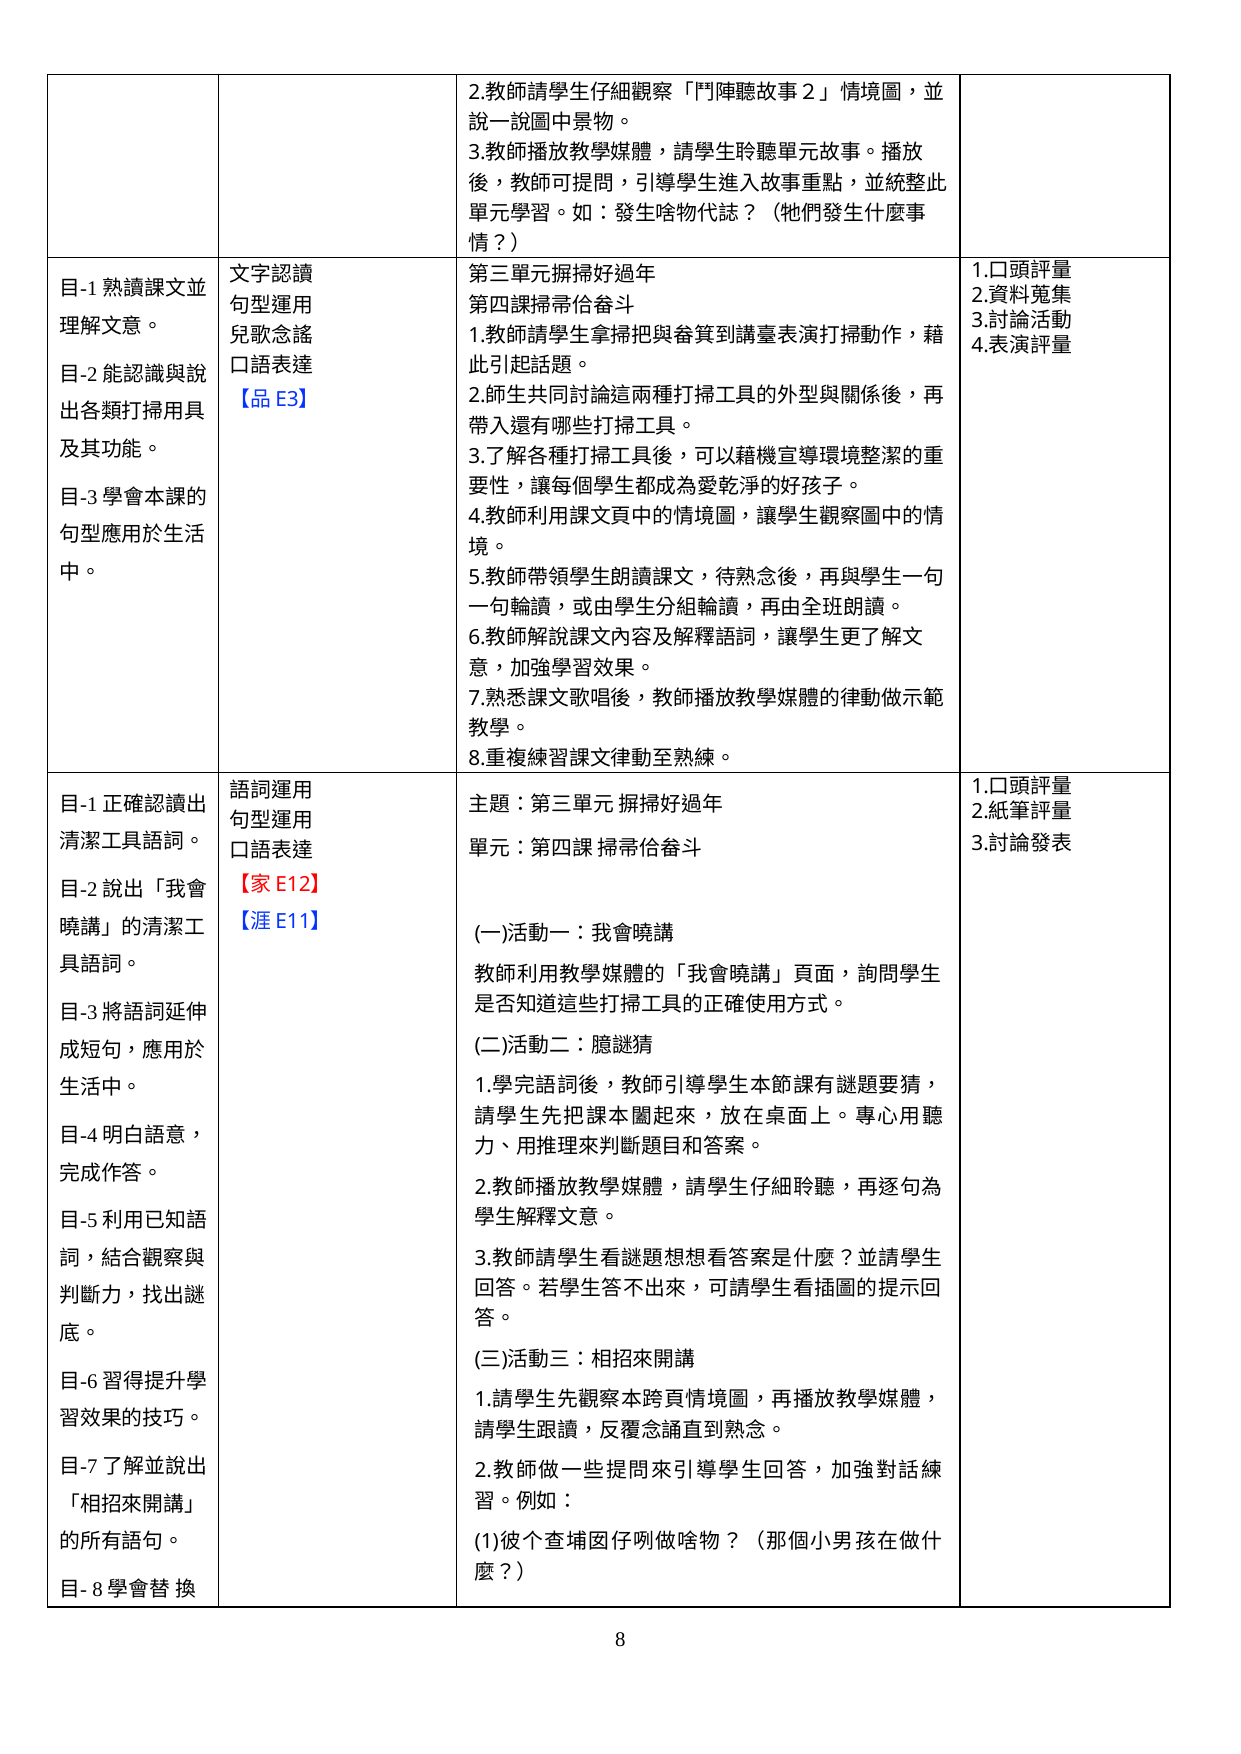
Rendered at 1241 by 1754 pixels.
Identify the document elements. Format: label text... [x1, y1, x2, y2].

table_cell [457, 75, 959, 257]
table_cell 目-1 熟讀課文並理解文意。 目-2 能認識與說出各類打掃用具及其功能。 目-3 學會本課的句型應用於生活中。 [48, 258, 218, 772]
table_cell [48, 75, 218, 257]
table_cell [961, 75, 1169, 257]
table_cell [219, 75, 456, 257]
table_cell 第三單元摒掃好過年 第四課掃帚佮畚斗 1.教師請學生拿掃把與畚箕到講臺表演打掃動作，藉此引起話題。 2.師生共同討論這兩種打掃工具的外型與關係後，再帶入還有哪些打掃工具。 3.了解各種打掃工具後，可以藉機宣導環境整潔的重要性，讓每個學生都成為愛乾淨的好孩子。 4.教師利用課文頁中的情境圖，讓學生觀察圖中的情境。 5.教師帶領學生朗讀課文，待熟念後，再與學生一句一句輪讀，或由學生分組輪讀，再由全班朗讀。 6.教師解說課文內容及解釋語詞，讓學生更了解文意，加強學習效果。 7.熟悉課文歌唱後，教師播放教學媒體的律動做示範教學。 8.重複練習課文律動至熟練。 [457, 258, 959, 772]
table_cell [961, 773, 1169, 1606]
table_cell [48, 773, 218, 1606]
table_cell 文字認讀 句型運用 兒歌念謠 口語表達 【品E3】 [219, 258, 456, 772]
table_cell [457, 773, 959, 1606]
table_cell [219, 773, 456, 1606]
table_cell 1.口頭評量 2.資料蒐集 3.討論活動 4.表演評量 [961, 258, 1169, 772]
